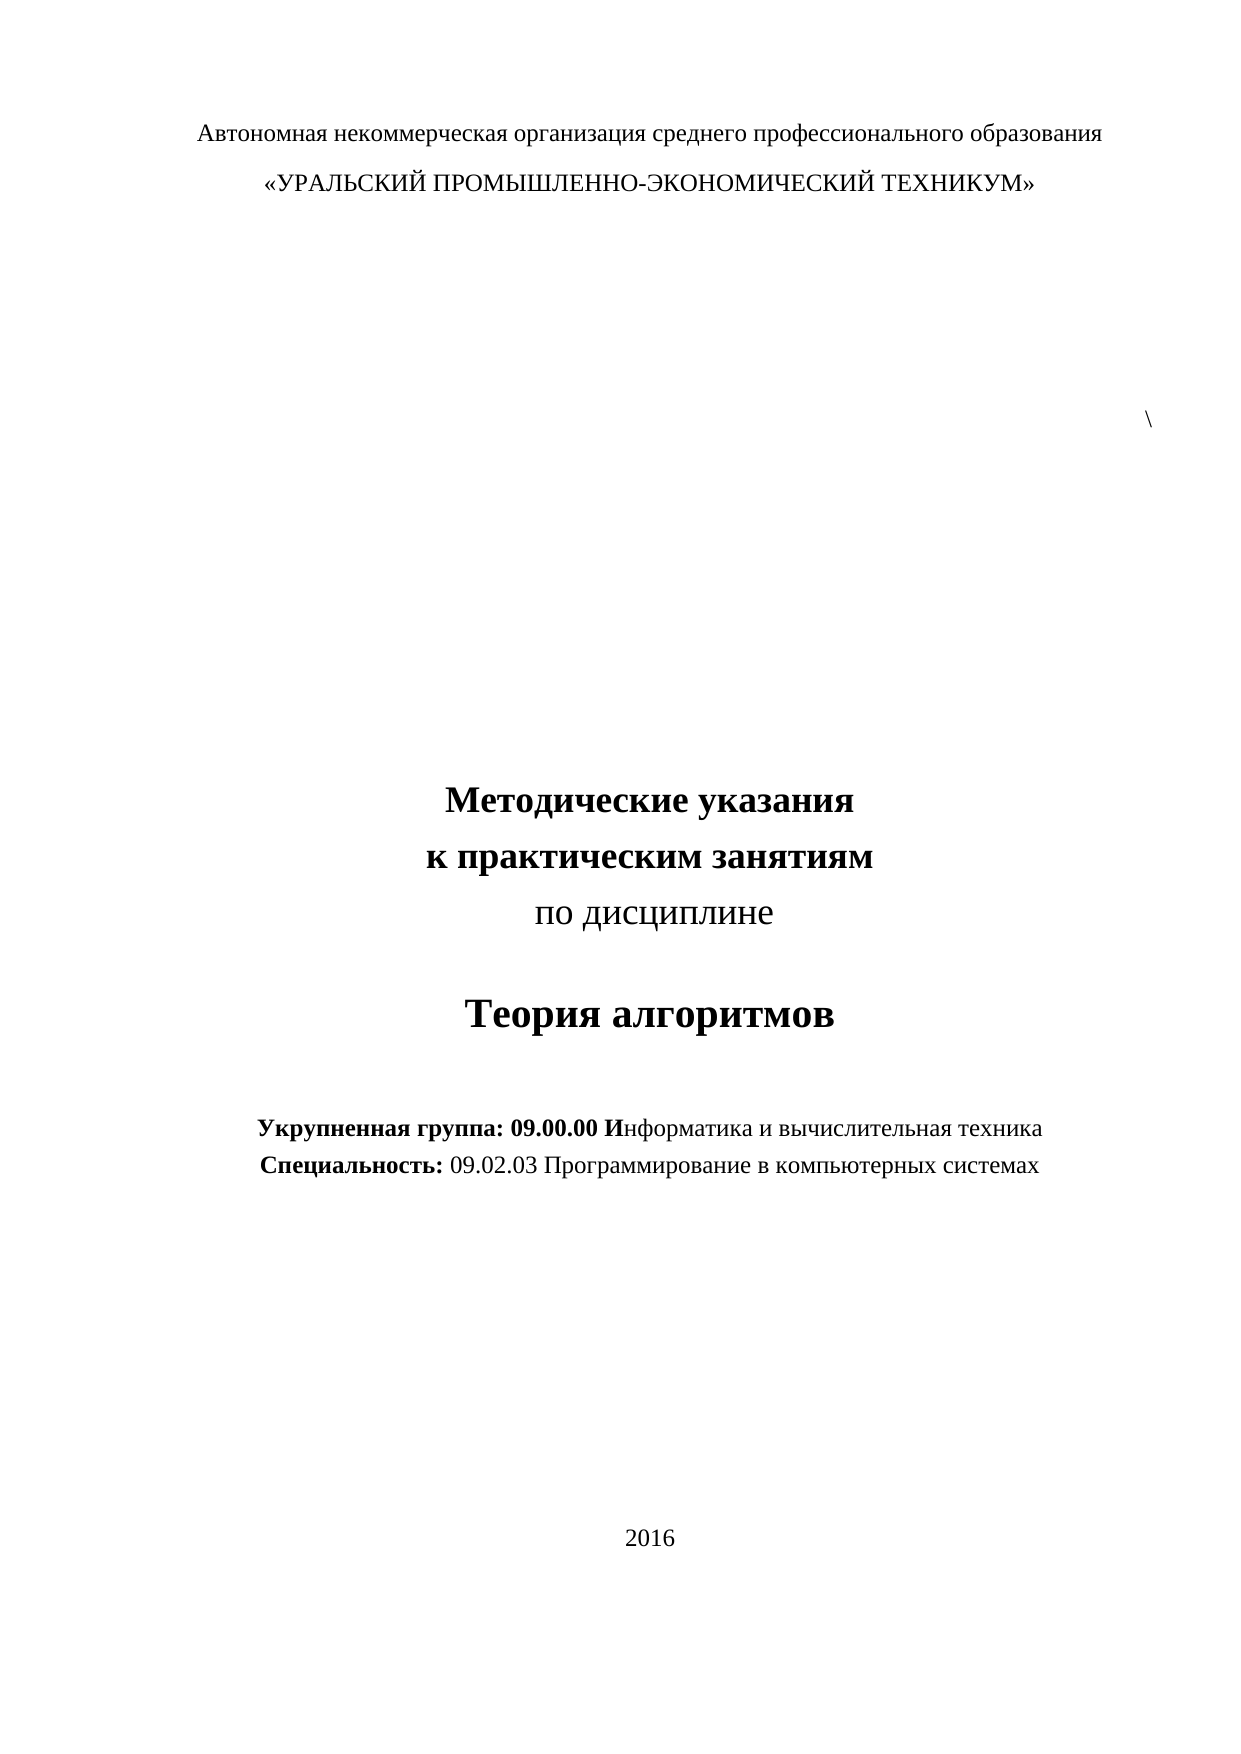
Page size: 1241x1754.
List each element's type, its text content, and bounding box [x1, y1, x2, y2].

text Специальность: 09.02.03 Программирование в компьютерных системах [148, 1151, 1152, 1179]
text к практическим занятиям [148, 833, 1152, 876]
text по дисциплине [148, 889, 1152, 932]
text 2016 [148, 1523, 1152, 1552]
text Укрупненная группа: 09.00.00 Информатика и вычислительная техника [148, 1113, 1152, 1142]
text Методические указания [148, 777, 1152, 820]
text «УРАЛЬСКИЙ ПРОМЫШЛЕННО-ЭКОНОМИЧЕСКИЙ ТЕХНИКУМ» [148, 168, 1152, 197]
text Теория алгоритмов [148, 989, 1152, 1037]
text Автономная некоммерческая организация среднего профессионального образования [148, 118, 1152, 147]
text \ [148, 404, 1152, 433]
